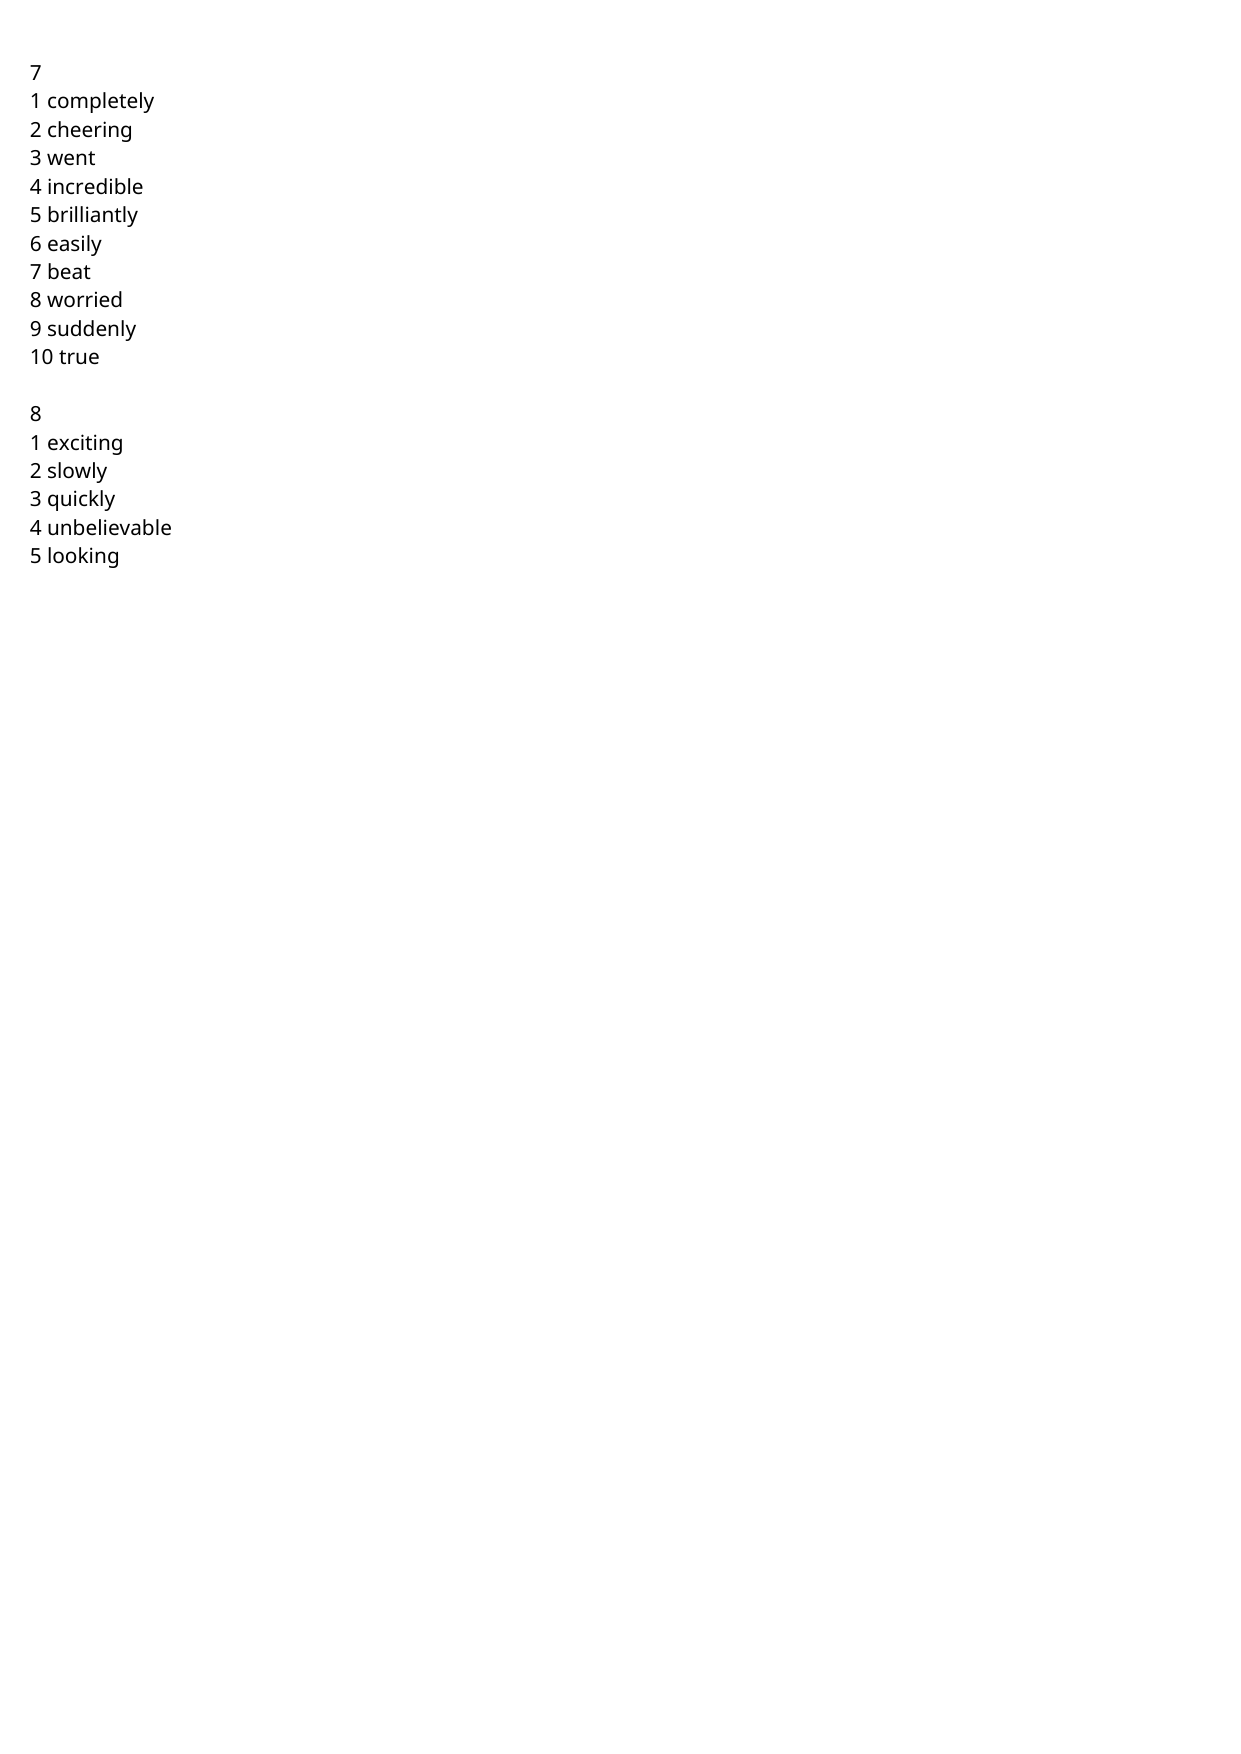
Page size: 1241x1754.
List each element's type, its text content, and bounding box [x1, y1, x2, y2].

text 10 true [29, 342, 413, 371]
text 7 [29, 58, 413, 86]
text 3 went [29, 143, 413, 172]
text 7 beat [29, 257, 413, 286]
text 1 exciting [29, 428, 413, 456]
text 5 looking [29, 541, 413, 570]
text 3 quickly [29, 484, 413, 513]
text 6 easily [29, 229, 413, 257]
text 2 slowly [29, 456, 413, 484]
text 8 [29, 399, 413, 428]
text 5 brilliantly [29, 200, 413, 229]
text 2 cheering [29, 115, 413, 143]
text 4 unbelievable [29, 513, 413, 541]
text 1 completely [29, 86, 413, 115]
text 4 incredible [29, 172, 413, 200]
text 8 worried [29, 286, 413, 314]
text 9 suddenly [29, 314, 413, 342]
